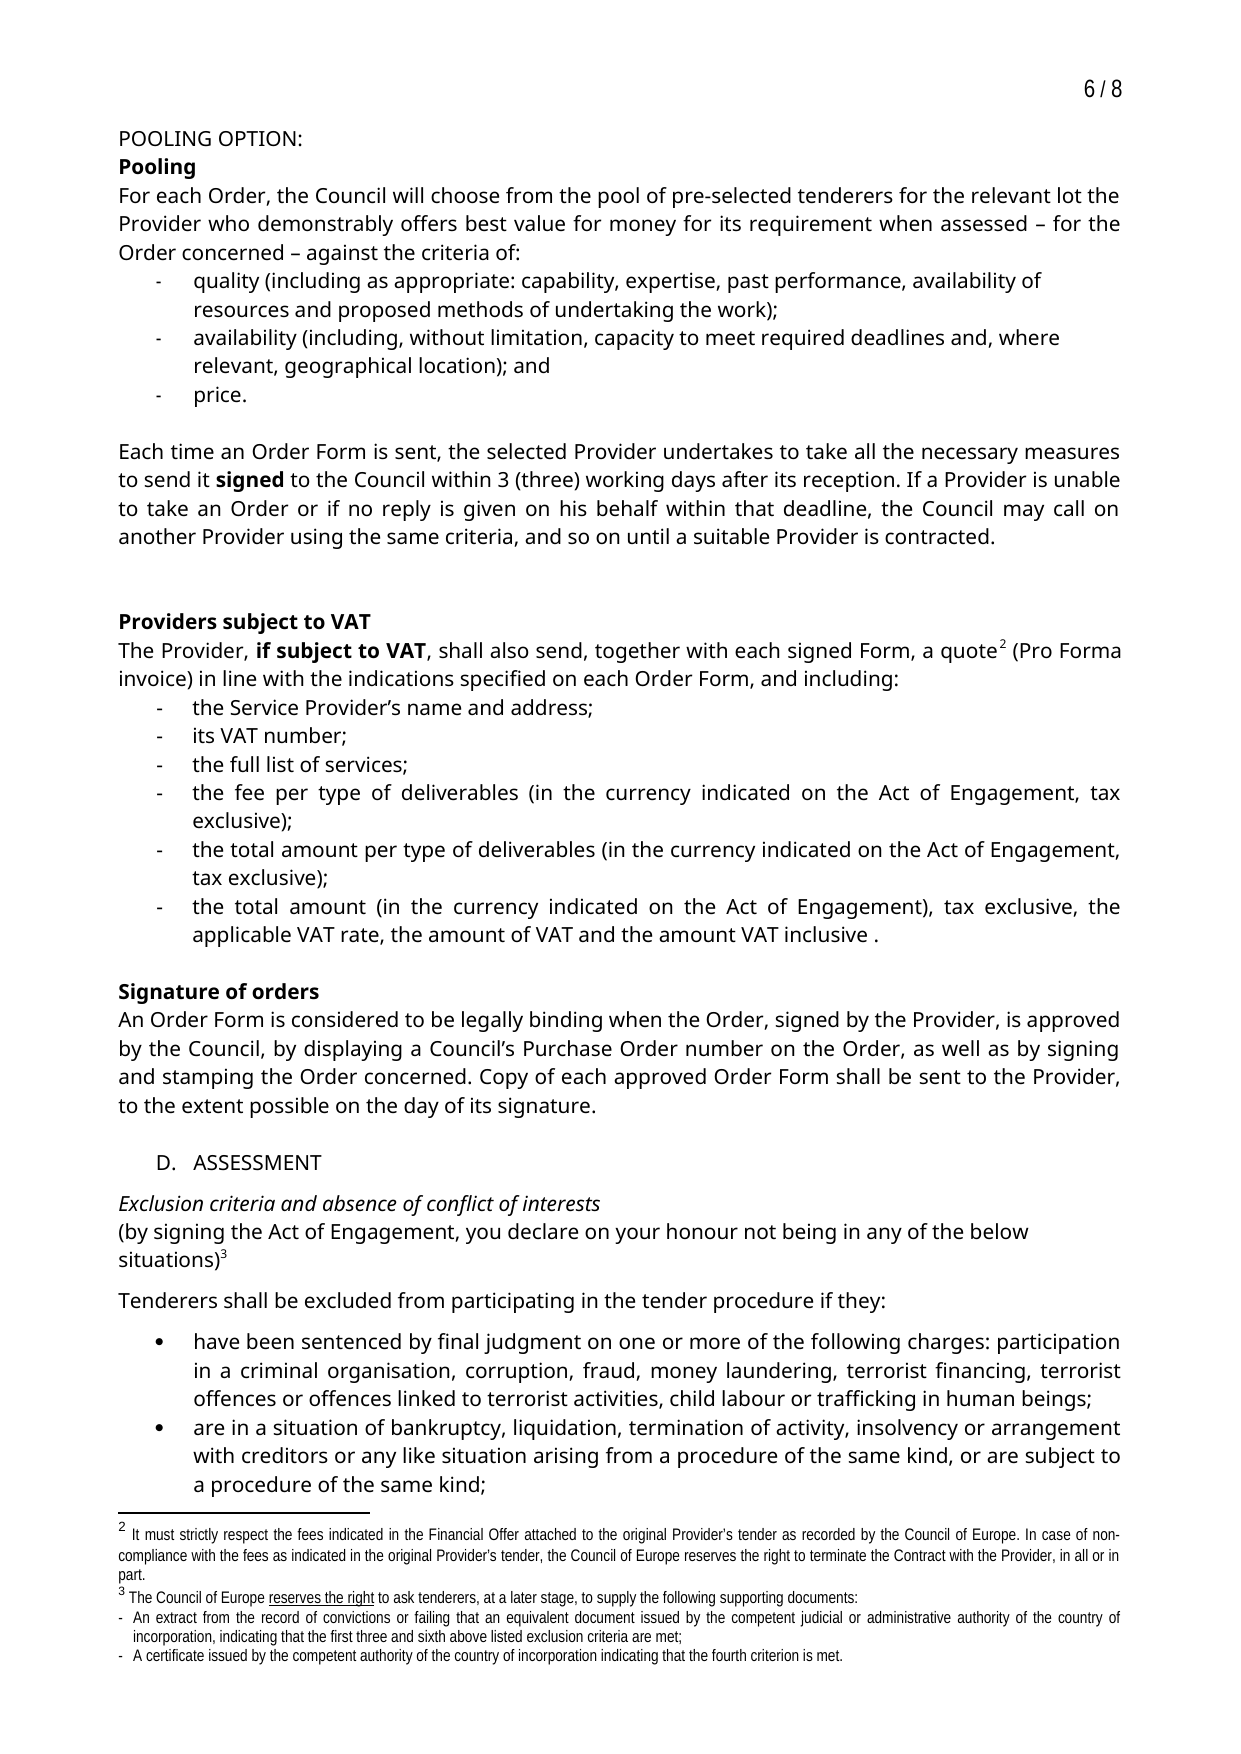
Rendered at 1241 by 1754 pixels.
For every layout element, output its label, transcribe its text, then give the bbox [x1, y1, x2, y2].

list quality (including as appropriate: capability, expertise, past performance, availability of resources and proposed methods of undertaking the work); [156, 266, 1122, 323]
text An Order Form is considered to be legally binding when the Order, signed by the Provider, is approved by the Council, by displaying a Council’s Purchase Order number on the Order, as well as by signing and stamping the Order concerned. Copy of each approved Order Form shall be sent to the Provider, to the extent possible on the day of its signature. [118, 1006, 1122, 1119]
text For each Order, the Council will choose from the pool of pre-selected tenderers for the relevant lot the Provider who demonstrably offers best value for money for its requirement when assessed – for the Order concerned – against the criteria of: [118, 181, 1122, 266]
text - the Service Provider’s name and address; [156, 693, 1122, 721]
text - the full list of services; [156, 750, 1122, 778]
text Signature of orders [118, 977, 1122, 1006]
text (by signing the Act of Engagement, you declare on your honour not being in any of the below situations) [118, 1217, 1122, 1274]
text - its VAT number; [156, 721, 1122, 750]
list ASSESSMENT [156, 1148, 1122, 1176]
text Tenderers shall be excluded from participating in the tender procedure if they: [118, 1287, 1122, 1315]
text The Provider, if subject to VAT, shall also send, together with each signed Form, a quote (Pro Forma invoice) in line with the indications specified on each Order Form, and including: [118, 636, 1122, 693]
text Exclusion criteria and absence of conflict of interests [118, 1189, 1122, 1217]
text POOLING OPTION: [118, 124, 1122, 152]
text Providers subject to VAT [118, 607, 1122, 636]
text Pooling [118, 152, 1122, 181]
text - the total amount (in the currency indicated on the Act of Engagement), tax exclusive, the applicable VAT rate, the amount of VAT and the amount VAT inclusive . [156, 892, 1122, 949]
list have been sentenced by final judgment on one or more of the following charges: participation in a criminal organisation, corruption, fraud, money laundering, terrorist financing, terrorist offences or offences linked to terrorist activities, child labour or trafficking in human beings; [156, 1327, 1122, 1413]
list price. [156, 380, 1122, 408]
text - the fee per type of deliverables (in the currency indicated on the Act of Engagement, tax exclusive); [156, 778, 1122, 835]
text - the total amount per type of deliverables (in the currency indicated on the Act of Engagement, tax exclusive); [156, 835, 1122, 892]
list are in a situation of bankruptcy, liquidation, termination of activity, insolvency or arrangement with creditors or any like situation arising from a procedure of the same kind, or are subject to a procedure of the same kind; [156, 1413, 1122, 1498]
list availability (including, without limitation, capacity to meet required deadlines and, where relevant, geographical location); and [156, 323, 1122, 380]
text Each time an Order Form is sent, the selected Provider undertakes to take all the necessary measures to send it signed to the Council within 3 (three) working days after its reception. If a Provider is unable to take an Order or if no reply is given on his behalf within that deadline, the Council may call on another Provider using the same criteria, and so on until a suitable Provider is contracted. [118, 437, 1122, 551]
